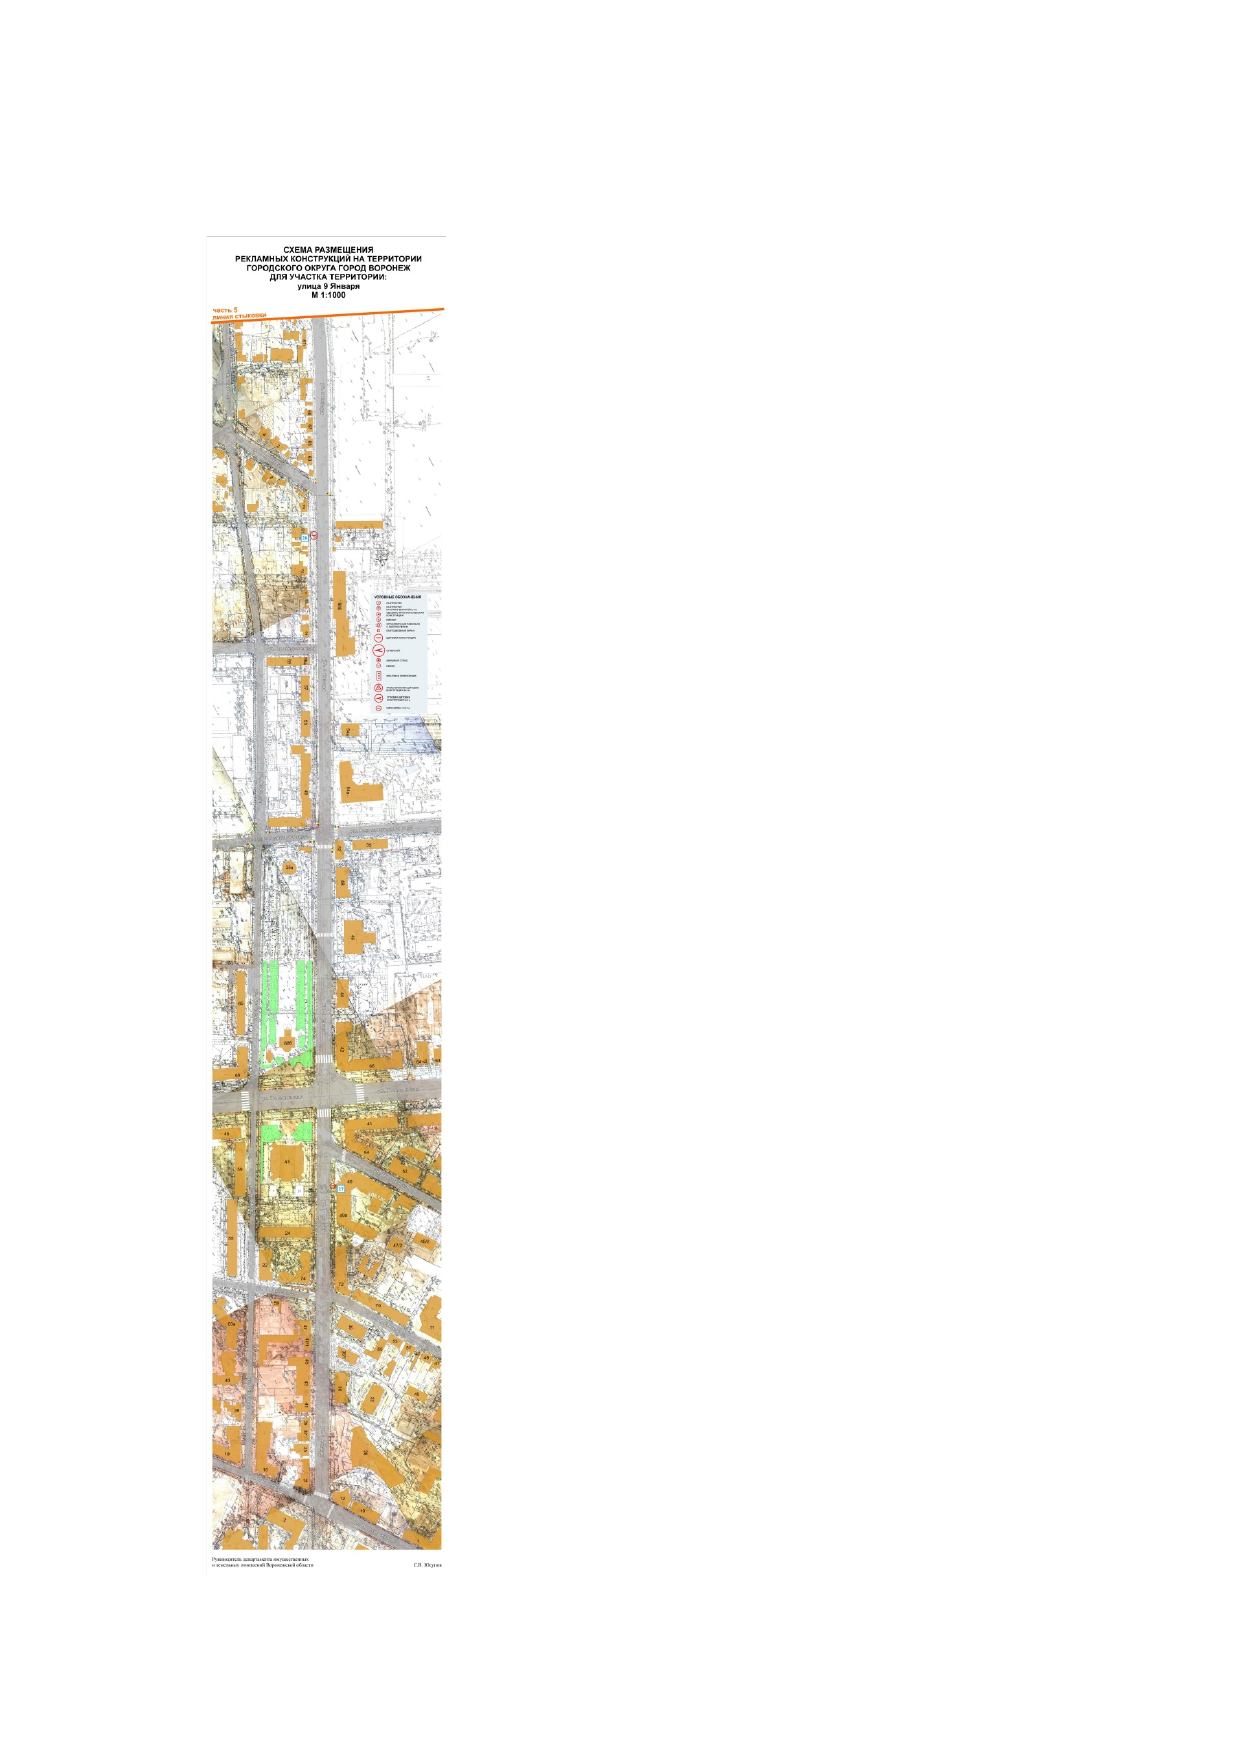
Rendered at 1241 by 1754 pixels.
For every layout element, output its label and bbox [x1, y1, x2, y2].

picture [206, 236, 447, 1577]
